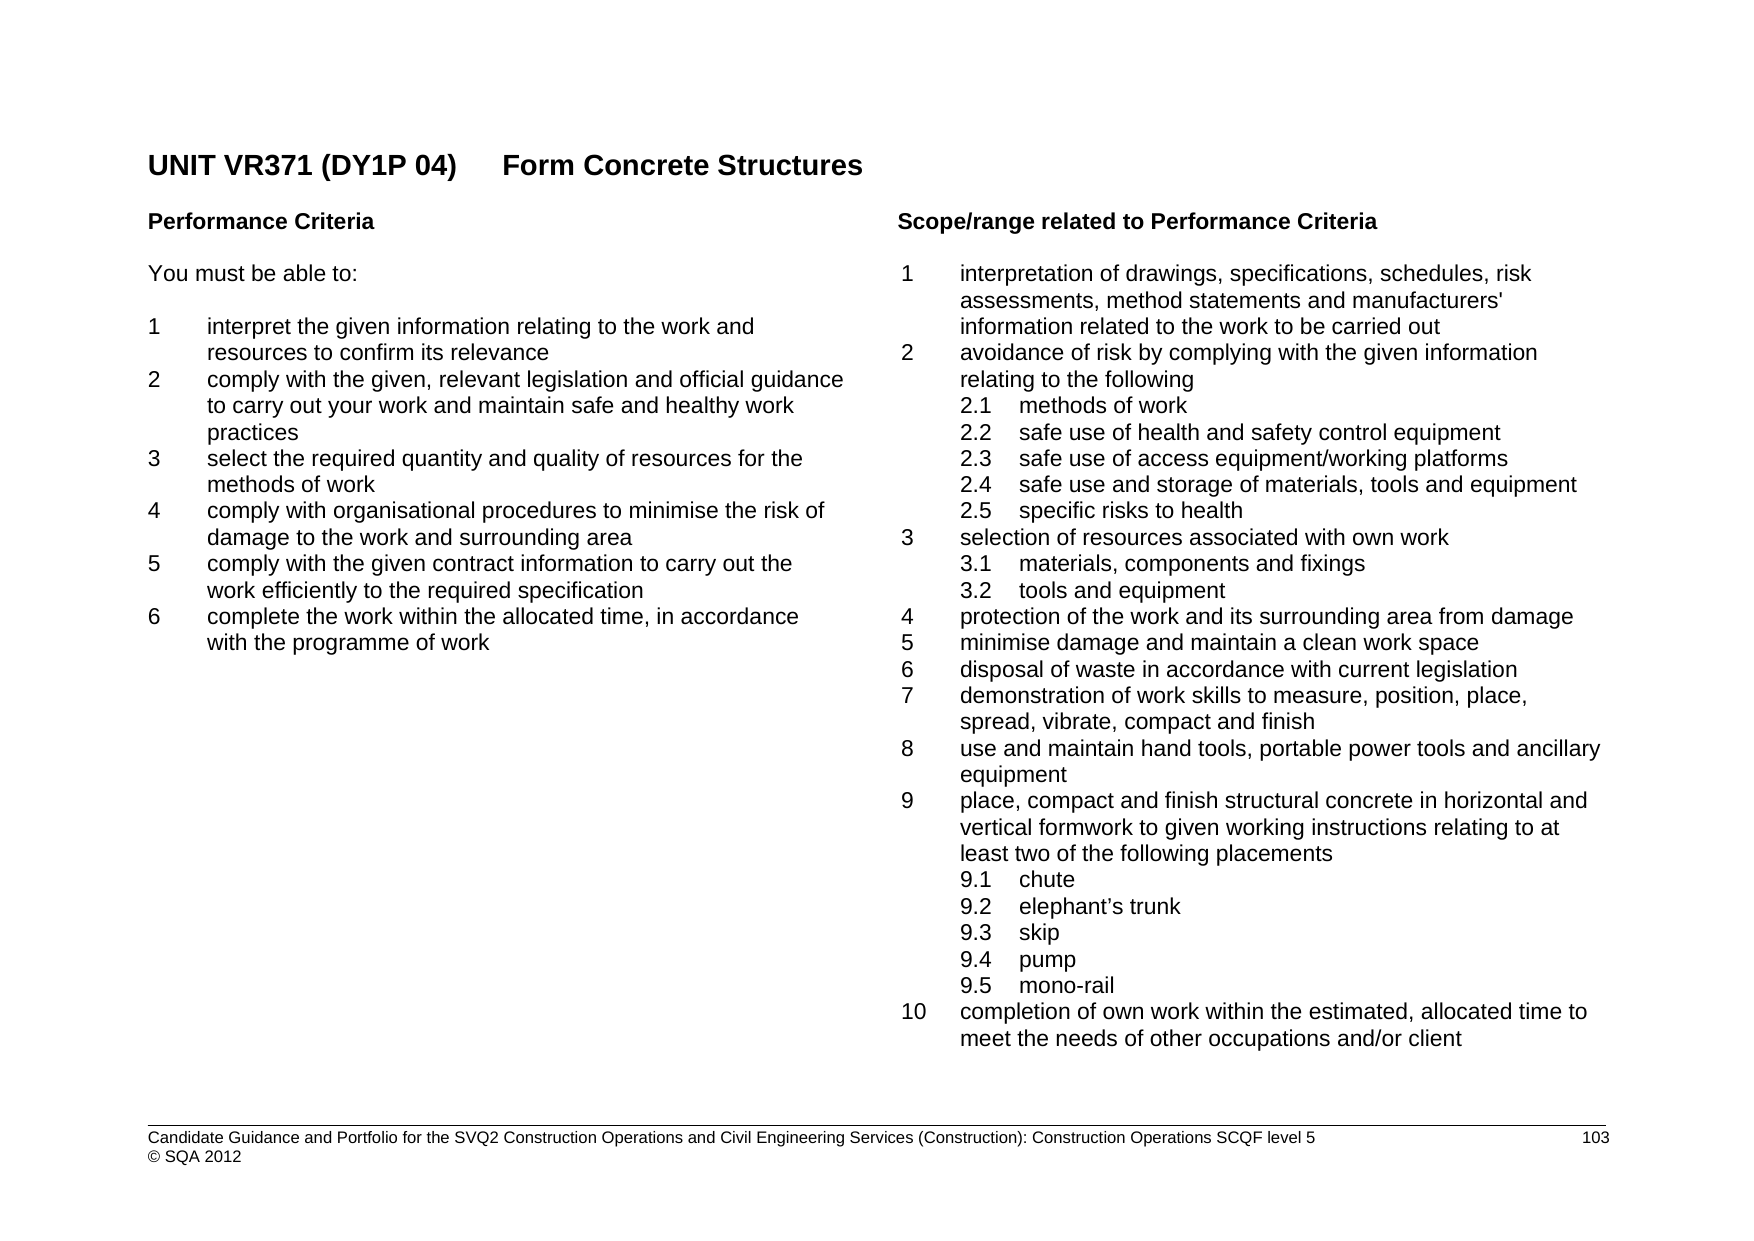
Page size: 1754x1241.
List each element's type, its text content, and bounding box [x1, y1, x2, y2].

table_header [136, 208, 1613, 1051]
text UNIT VR371 (DY1P 04) Form Concrete Structures [148, 148, 1606, 181]
